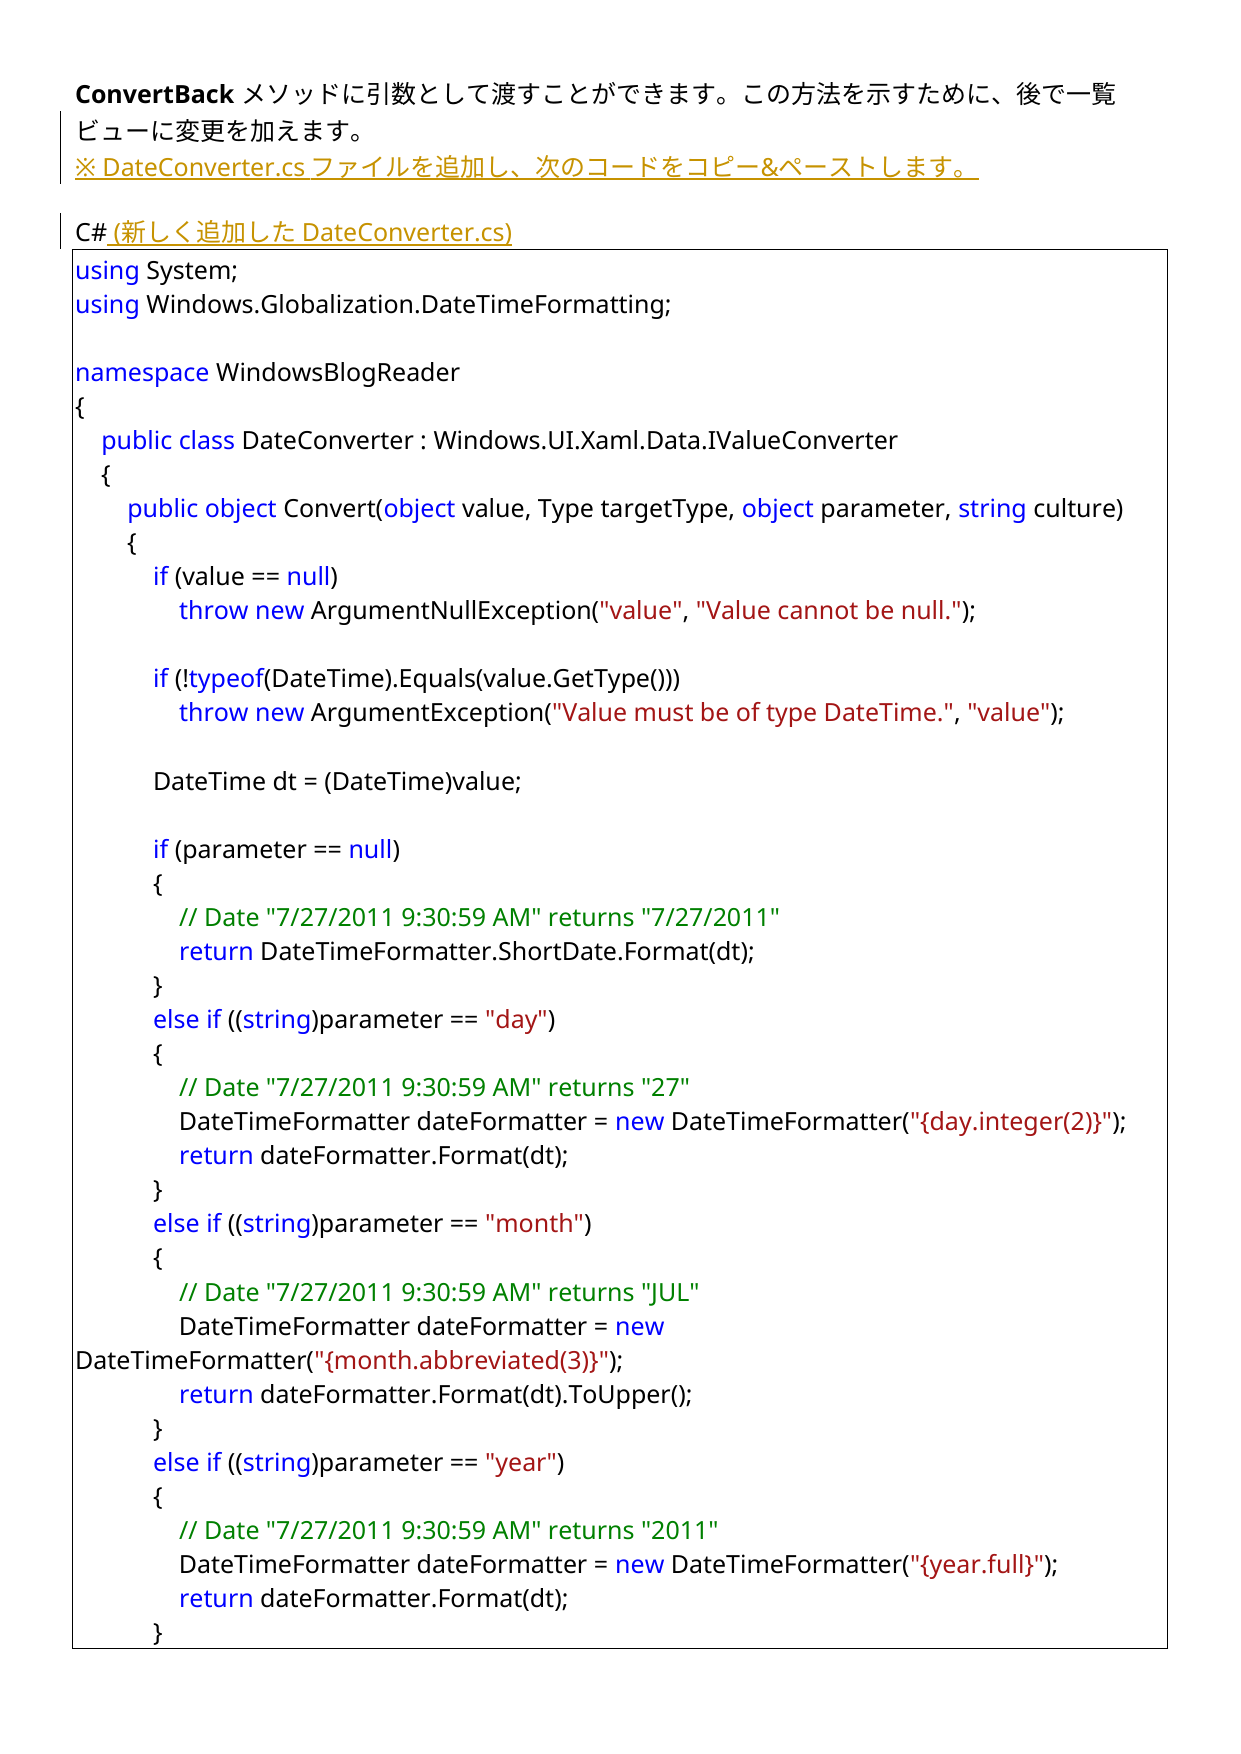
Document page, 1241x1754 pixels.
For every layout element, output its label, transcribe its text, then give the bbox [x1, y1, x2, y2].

text } [75, 1410, 1165, 1444]
text return dateFormatter.Format(dt).ToUpper(); [75, 1376, 1165, 1410]
text if (value == null) [75, 559, 1165, 593]
text DateTimeFormatter dateFormatter = new DateTimeFormatter("{month.abbreviated(3)}"); [75, 1308, 1165, 1376]
text public object Convert(object value, Type targetType, object parameter, string culture) [75, 491, 1165, 525]
text using System; [73, 250, 1167, 286]
text throw new ArgumentNullException("value", "Value cannot be null."); [75, 593, 1165, 627]
text if (!typeof(DateTime).Equals(value.GetType())) [75, 661, 1165, 695]
text throw new ArgumentException("Value must be of type DateTime.", "value"); [75, 695, 1165, 729]
text { [75, 865, 1165, 899]
text { [75, 525, 1165, 559]
text DateTimeFormatter dateFormatter = new DateTimeFormatter("{day.integer(2)}"); [75, 1104, 1165, 1138]
text return DateTimeFormatter.ShortDate.Format(dt); [75, 933, 1165, 968]
text C# [75, 213, 1165, 249]
text namespace WindowsBlogReader [75, 354, 1165, 388]
text return dateFormatter.Format(dt); [75, 1581, 1165, 1615]
text { [75, 1478, 1165, 1513]
text else if ((string)parameter == "year") [75, 1444, 1165, 1478]
text DateTime dt = (DateTime)value; [75, 763, 1165, 797]
text { [75, 388, 1165, 423]
text return dateFormatter.Format(dt); [75, 1138, 1165, 1172]
text { [75, 457, 1165, 491]
text else if ((string)parameter == "month") [75, 1206, 1165, 1240]
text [75, 75, 1165, 184]
text else if ((string)parameter == "day") [75, 1002, 1165, 1036]
text { [75, 1036, 1165, 1070]
text DateTimeFormatter dateFormatter = new DateTimeFormatter("{year.full}"); [75, 1547, 1165, 1581]
text public class DateConverter : Windows.UI.Xaml.Data.IValueConverter [75, 423, 1165, 457]
text using Windows.Globalization.DateTimeFormatting; [75, 286, 1165, 320]
text { [75, 1240, 1165, 1274]
text // Date "7/27/2011 9:30:59 AM" returns "7/27/2011" [75, 899, 1165, 933]
text if (parameter == null) [75, 831, 1165, 865]
text // Date "7/27/2011 9:30:59 AM" returns "2011" [75, 1513, 1165, 1547]
text } [75, 1615, 1165, 1648]
text } [75, 968, 1165, 1002]
text // Date "7/27/2011 9:30:59 AM" returns "27" [75, 1070, 1165, 1104]
text // Date "7/27/2011 9:30:59 AM" returns "JUL" [75, 1274, 1165, 1308]
text } [75, 1172, 1165, 1206]
